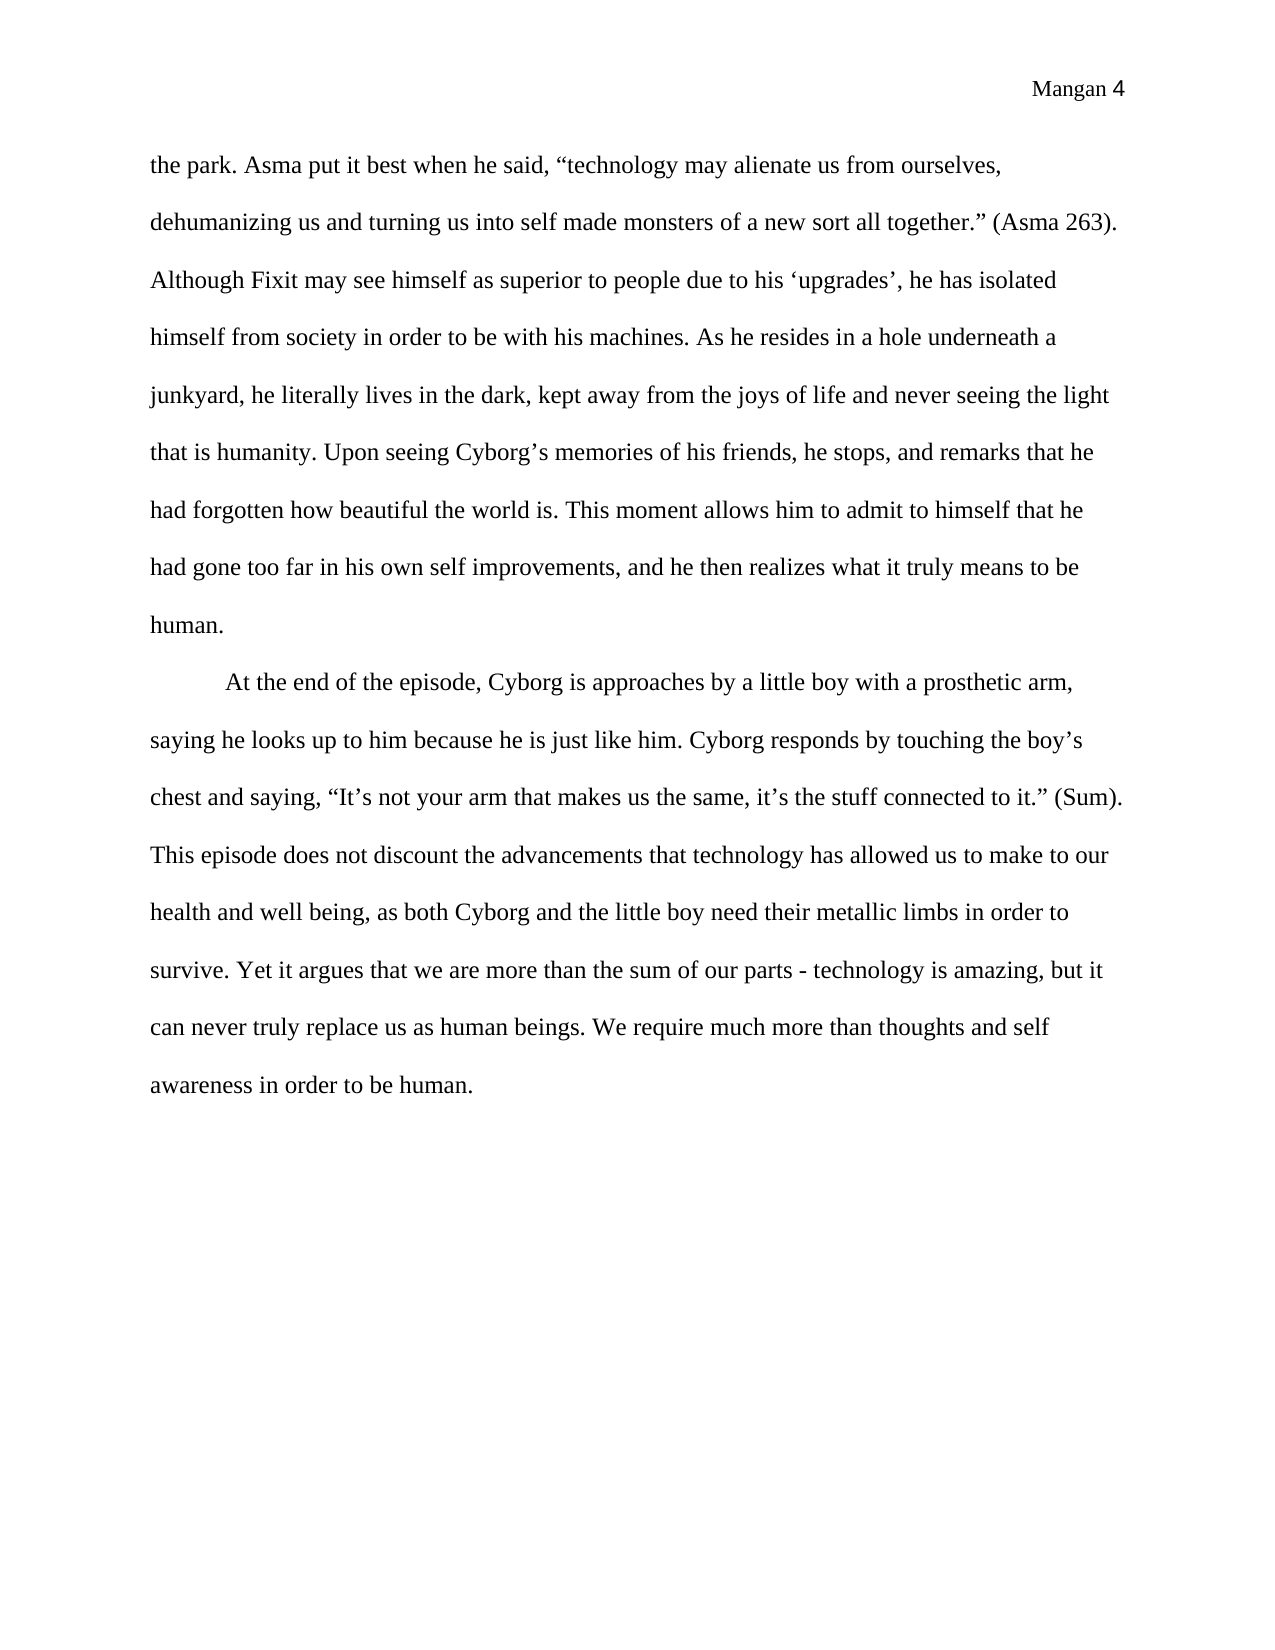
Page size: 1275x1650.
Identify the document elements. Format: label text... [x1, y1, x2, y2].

text At the end of the episode, Cyborg is approaches by a little boy with a prosthetic arm, saying he looks up to him because he is just like him. Cyborg responds by touching the boy’s chest and saying, “It’s not your arm that makes us the same, it’s the stuff connected to it.” (Sum). This episode does not discount the advancements that technology has allowed us to make to our health and well being, as both Cyborg and the little boy need their metallic limbs in order to survive. Yet it argues that we are more than the sum of our parts - technology is amazing, but it can never truly replace us as human beings. We require much more than thoughts and self awareness in order to be human. [150, 667, 1125, 1099]
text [150, 150, 1125, 639]
